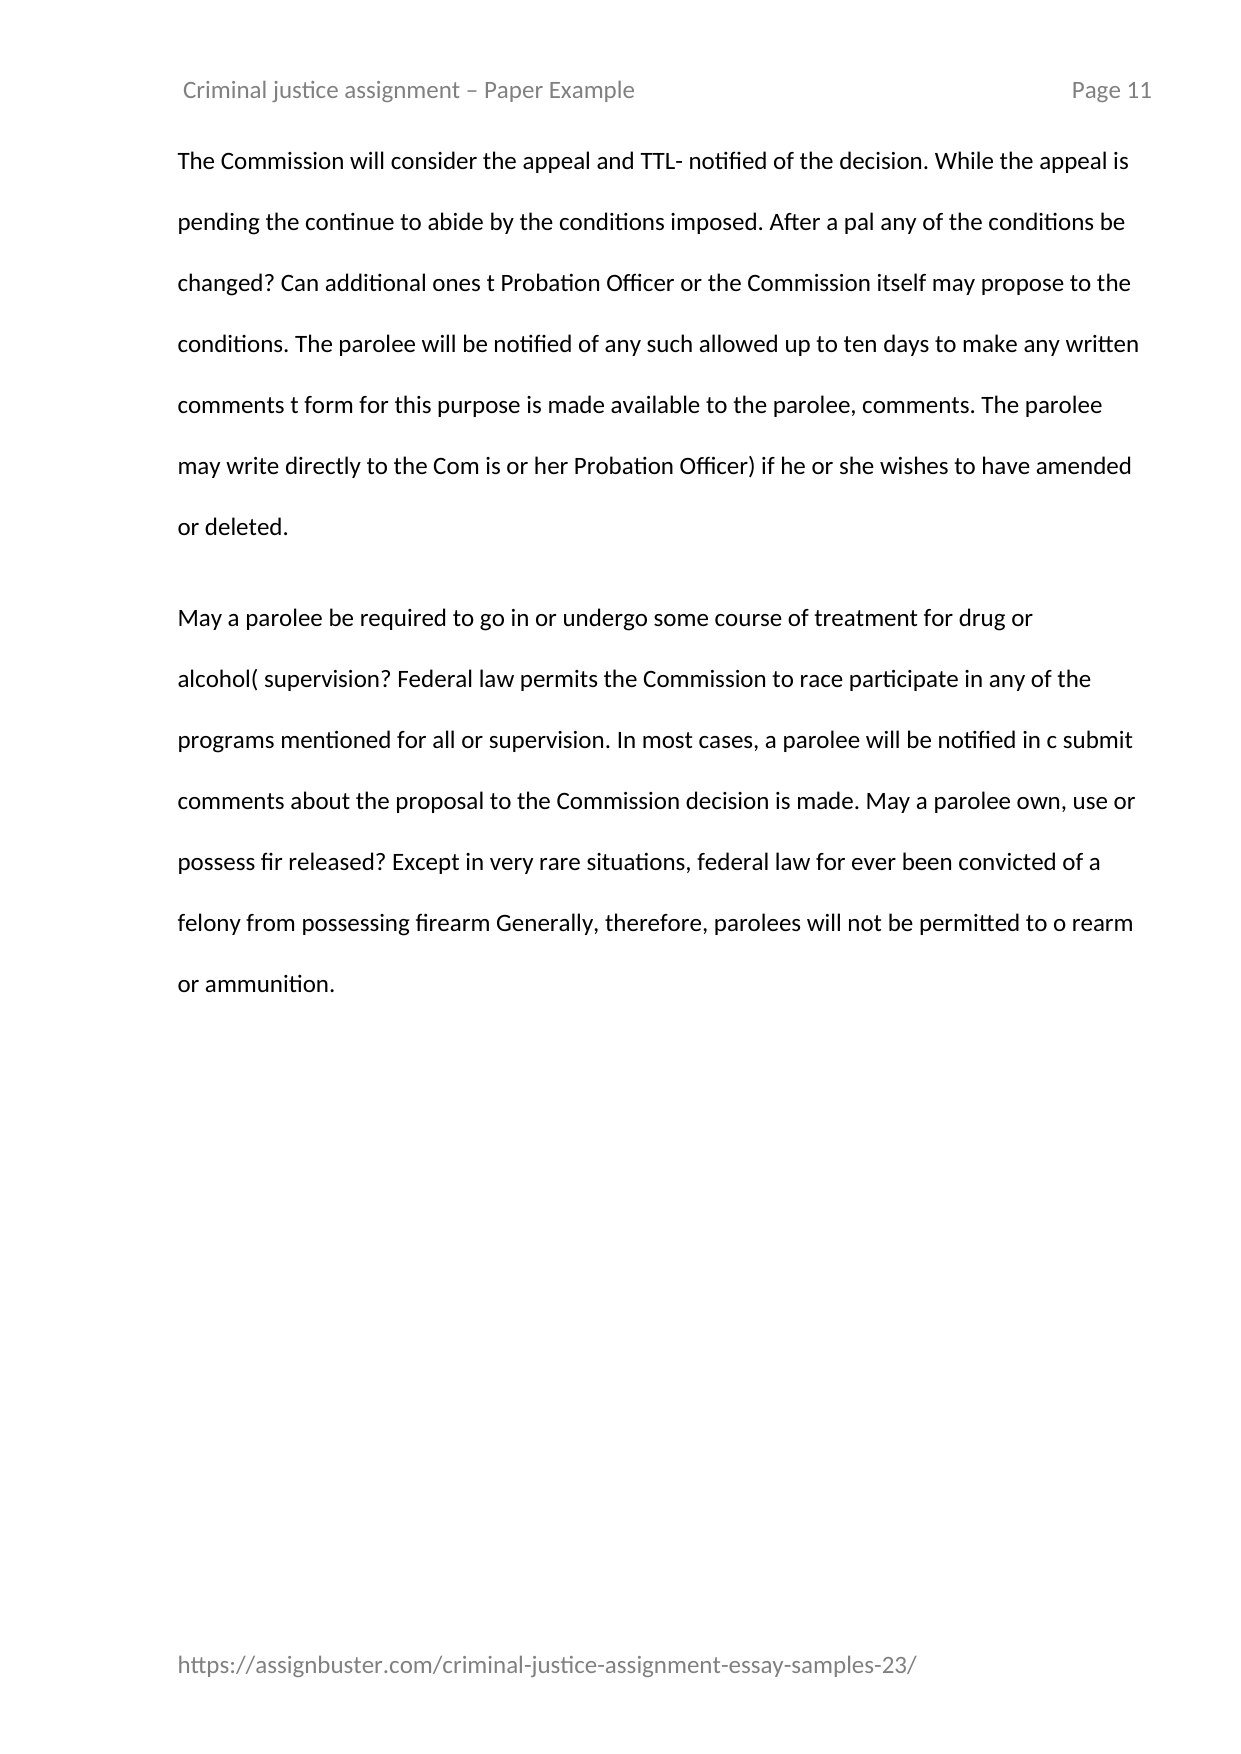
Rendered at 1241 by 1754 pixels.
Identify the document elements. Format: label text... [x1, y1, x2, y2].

text The Commission will consider the appeal and TTL- notified of the decision. While the appeal is pending the continue to abide by the conditions imposed. After a pal any of the conditions be changed? Can additional ones t Probation Officer or the Commission itself may propose to the conditions. The parolee will be notified of any such allowed up to ten days to make any written comments t form for this purpose is made available to the parolee, comments. The parolee may write directly to the Com is or her Probation Officer) if he or she wishes to have amended or deleted. [177, 145, 1152, 542]
text May a parolee be required to go in or undergo some course of treatment for drug or alcohol( supervision? Federal law permits the Commission to race participate in any of the programs mentioned for all or supervision. In most cases, a parolee will be notified in c submit comments about the proposal to the Commission decision is made. May a parolee own, use or possess fir released? Except in very rare situations, federal law for ever been convicted of a felony from possessing firearm Generally, therefore, parolees will not be permitted to o rearm or ammunition. [177, 602, 1152, 998]
